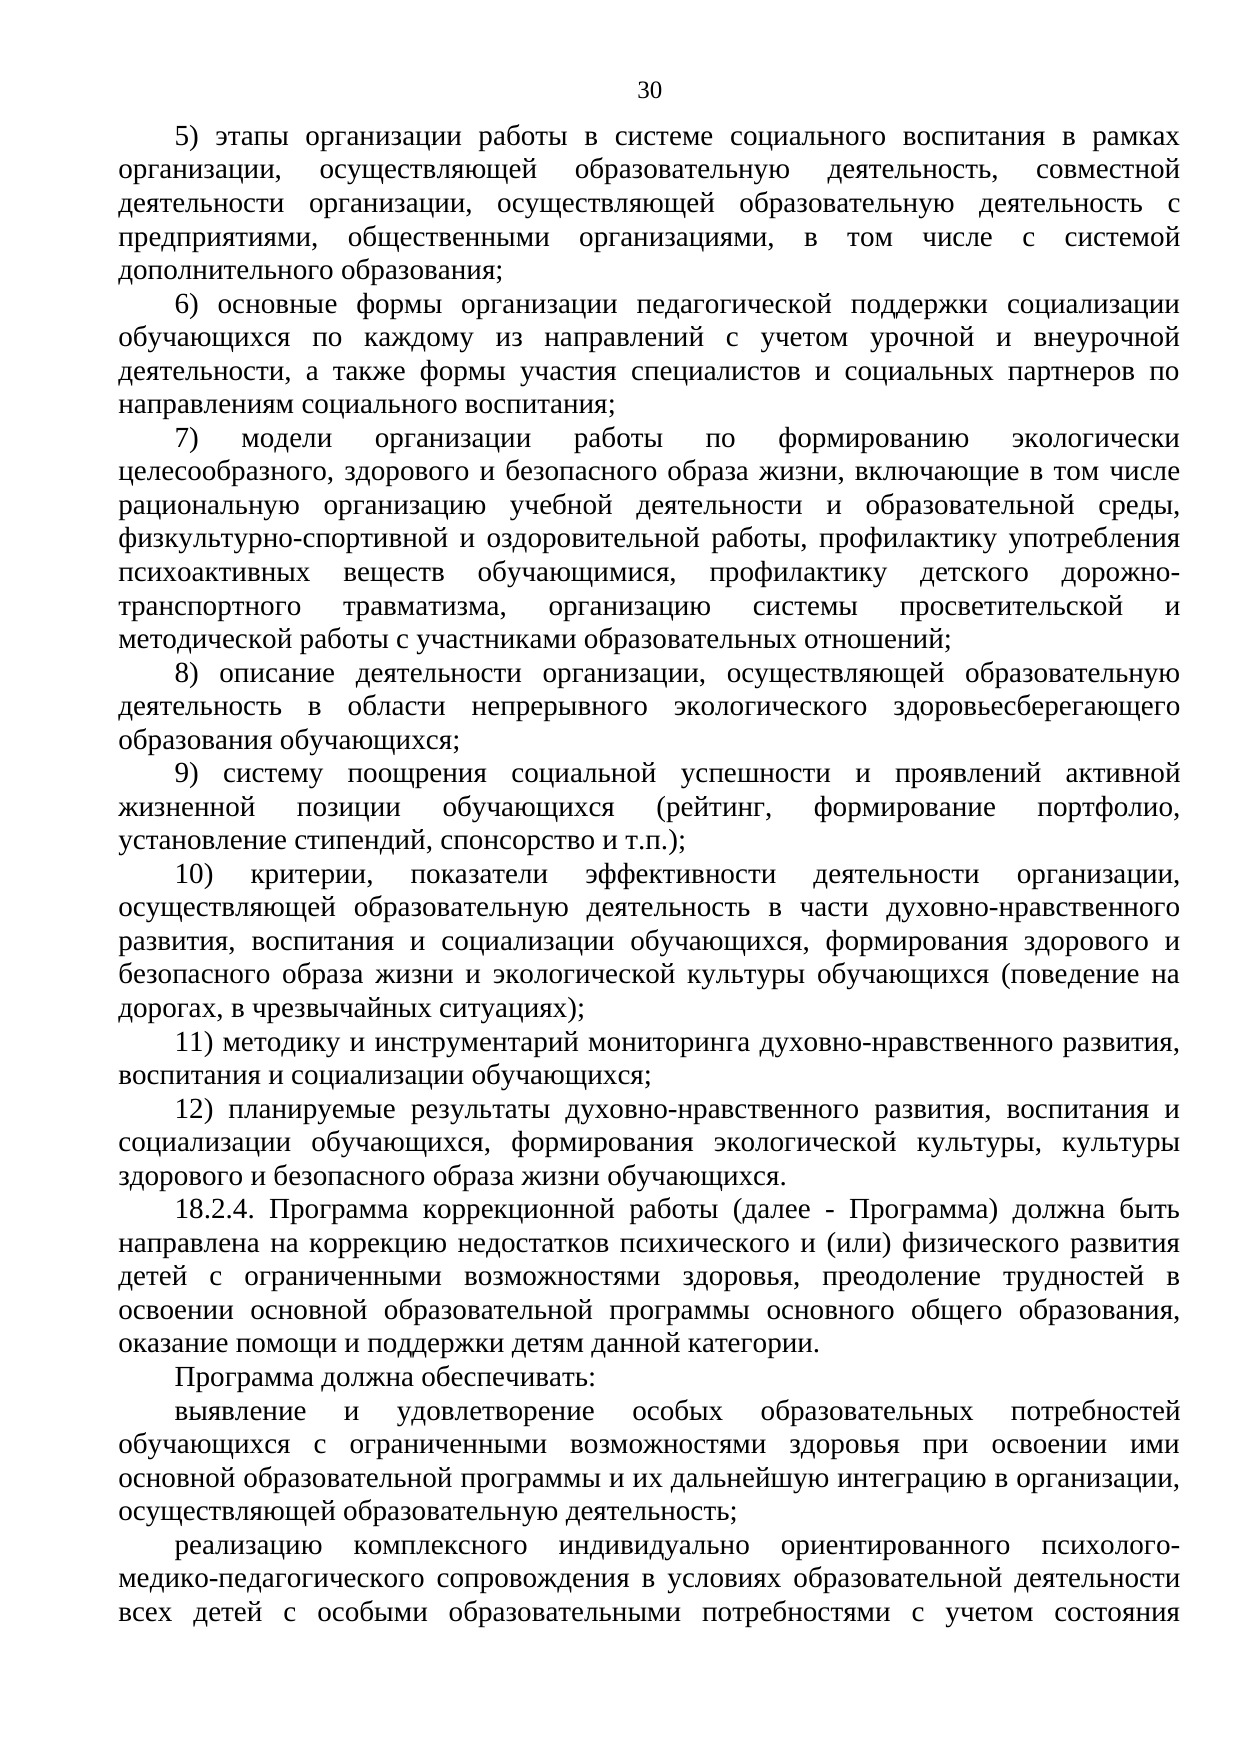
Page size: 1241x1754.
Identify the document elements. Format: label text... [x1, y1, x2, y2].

text 10) критерии, показатели эффективности деятельности организации, осуществляющей образовательную деятельность в части духовно-нравственного развития, воспитания и социализации обучающихся, формирования здорового и безопасного образа жизни и экологической культуры обучающихся (поведение на дорогах, в чрезвычайных ситуациях); [118, 856, 1181, 1024]
text 7) модели организации работы по формированию экологически целесообразного, здорового и безопасного образа жизни, включающие в том числе рациональную организацию учебной деятельности и образовательной среды, физкультурно-спортивной и оздоровительной работы, профилактику употребления психоактивных веществ обучающимися, профилактику детского дорожно-транспортного травматизма, организацию системы просветительской и методической работы с участниками образовательных отношений; [118, 420, 1181, 655]
text 12) планируемые результаты духовно-нравственного развития, воспитания и социализации обучающихся, формирования экологической культуры, культуры здорового и безопасного образа жизни обучающихся. [118, 1091, 1181, 1191]
text Программа должна обеспечивать: [118, 1359, 1181, 1393]
text 9) систему поощрения социальной успешности и проявлений активной жизненной позиции обучающихся (рейтинг, формирование портфолио, установление стипендий, спонсорство и т.п.); [118, 755, 1181, 856]
text 11) методику и инструментарий мониторинга духовно-нравственного развития, воспитания и социализации обучающихся; [118, 1024, 1181, 1091]
text 18.2.4. Программа коррекционной работы (далее - Программа) должна быть направлена на коррекцию недостатков психического и (или) физического развития детей с ограниченными возможностями здоровья, преодоление трудностей в освоении основной образовательной программы основного общего образования, оказание помощи и поддержки детям данной категории. [118, 1191, 1181, 1359]
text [118, 1527, 1181, 1627]
text 5) этапы организации работы в системе социального воспитания в рамках организации, осуществляющей образовательную деятельность, совместной деятельности организации, осуществляющей образовательную деятельность с предприятиями, общественными организациями, в том числе с системой дополнительного образования; [118, 118, 1181, 286]
text 6) основные формы организации педагогической поддержки социализации обучающихся по каждому из направлений с учетом урочной и внеурочной деятельности, а также формы участия специалистов и социальных партнеров по направлениям социального воспитания; [118, 286, 1181, 420]
text 8) описание деятельности организации, осуществляющей образовательную деятельность в области непрерывного экологического здоровьесберегающего образования обучающихся; [118, 655, 1181, 755]
text выявление и удовлетворение особых образовательных потребностей обучающихся с ограниченными возможностями здоровья при освоении ими основной образовательной программы и их дальнейшую интеграцию в организации, осуществляющей образовательную деятельность; [118, 1393, 1181, 1527]
